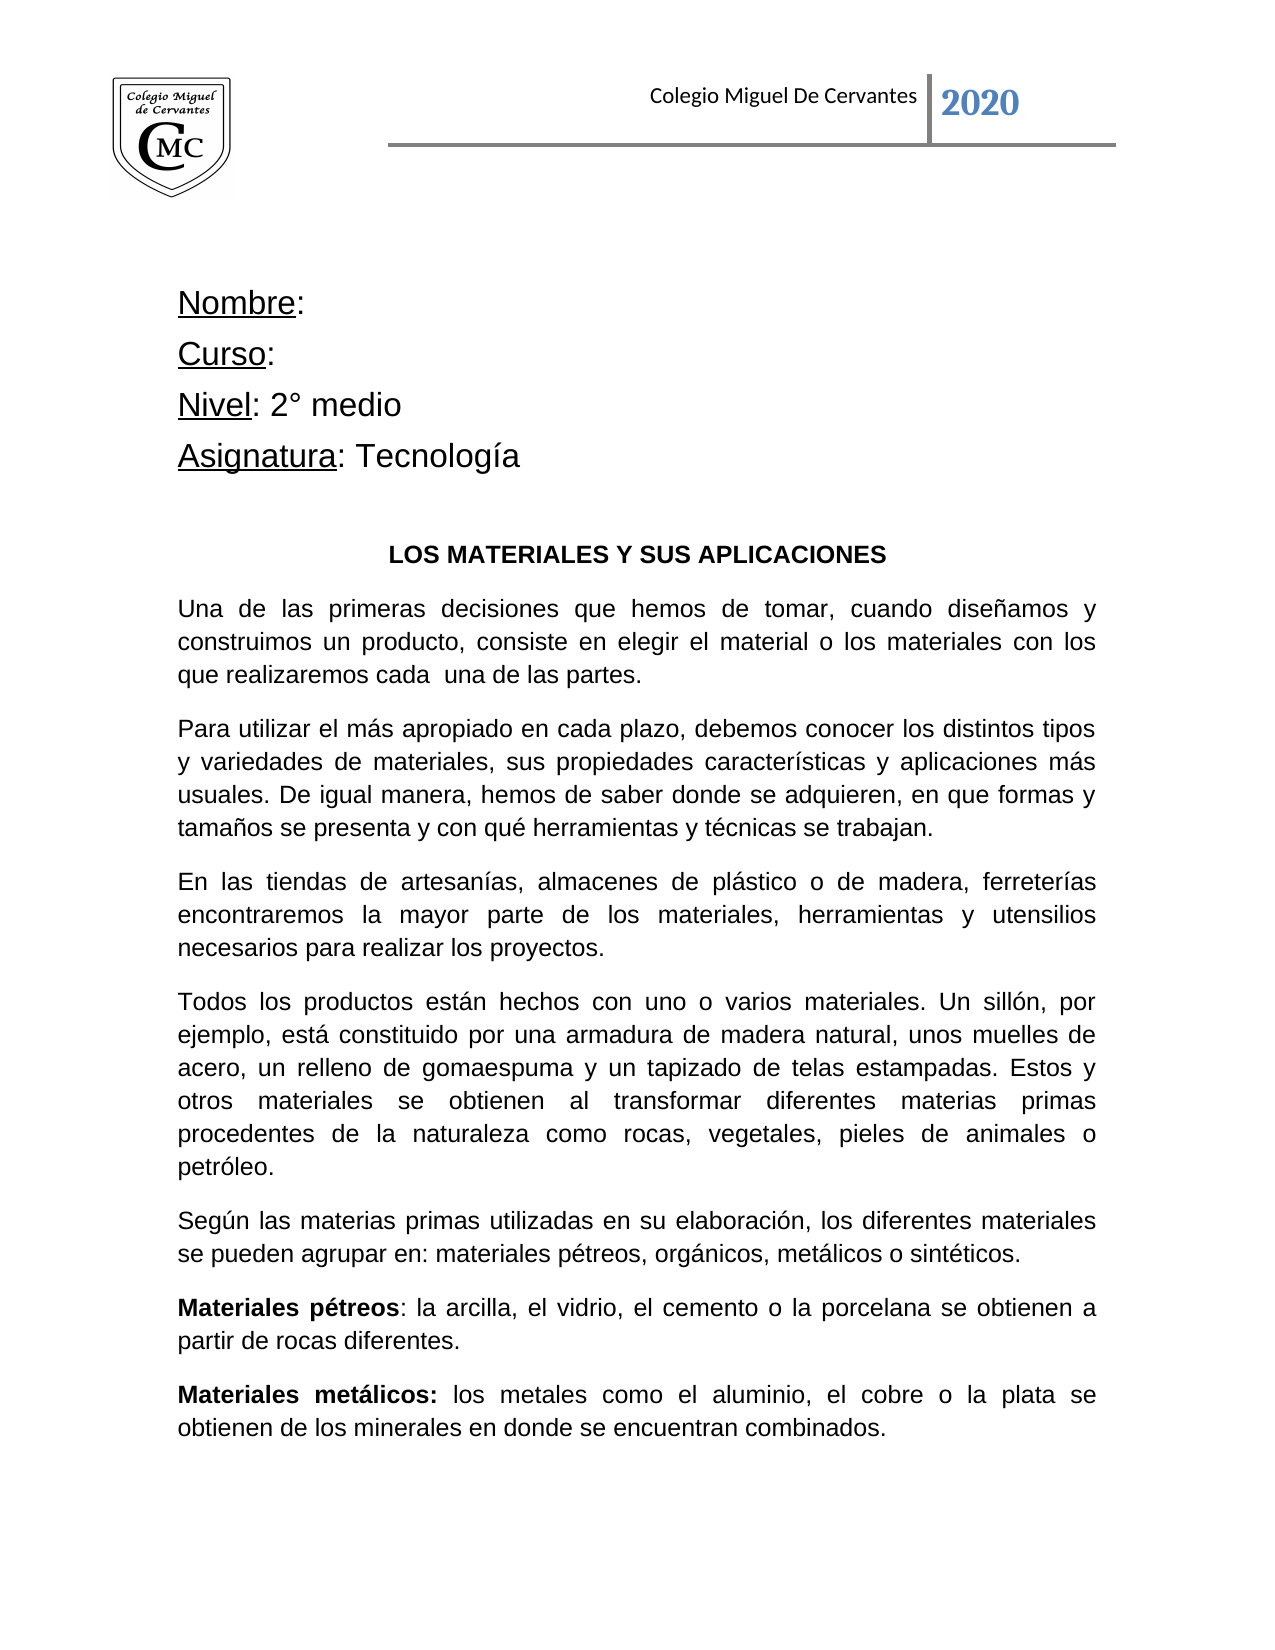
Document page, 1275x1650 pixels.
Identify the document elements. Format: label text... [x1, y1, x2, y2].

picture [108, 73, 235, 201]
text Materiales metálicos: los metales como el aluminio, el cobre o la plata se obtienen de los minerales en donde se encuentran combinados. [177, 1380, 1098, 1442]
text Nombre: [177, 283, 1098, 321]
text Materiales pétreos: la arcilla, el vidrio, el cemento o la porcelana se obtienen a partir de rocas diferentes. [177, 1293, 1098, 1355]
text Asignatura: Tecnología [177, 436, 1098, 474]
text Todos los productos están hechos con uno o varios materiales. Un sillón, por ejemplo, está constituido por una armadura de madera natural, unos muelles de acero, un relleno de gomaespuma y un tapizado de telas estampadas. Estos y otros materiales se obtienen al transformar diferentes materias primas procedentes de la naturaleza como rocas, vegetales, pieles de animales o petróleo. [177, 987, 1098, 1181]
text LOS MATERIALES Y SUS APLICACIONES [177, 541, 1098, 569]
text Para utilizar el más apropiado en cada plazo, debemos conocer los distintos tipos y variedades de materiales, sus propiedades características y aplicaciones más usuales. De igual manera, hemos de saber donde se adquieren, en que formas y tamaños se presenta y con qué herramientas y técnicas se trabajan. [177, 714, 1098, 842]
text Curso: [177, 334, 1098, 372]
text En las tiendas de artesanías, almacenes de plástico o de madera, ferreterías encontraremos la mayor parte de los materiales, herramientas y utensilios necesarios para realizar los proyectos. [177, 867, 1098, 962]
text Nivel: 2° medio [177, 385, 1098, 423]
text Una de las primeras decisiones que hemos de tomar, cuando diseñamos y construimos un producto, consiste en elegir el material o los materiales con los que realizaremos cada una de las partes. [177, 594, 1098, 689]
text Según las materias primas utilizadas en su elaboración, los diferentes materiales se pueden agrupar en: materiales pétreos, orgánicos, metálicos o sintéticos. [177, 1206, 1098, 1268]
